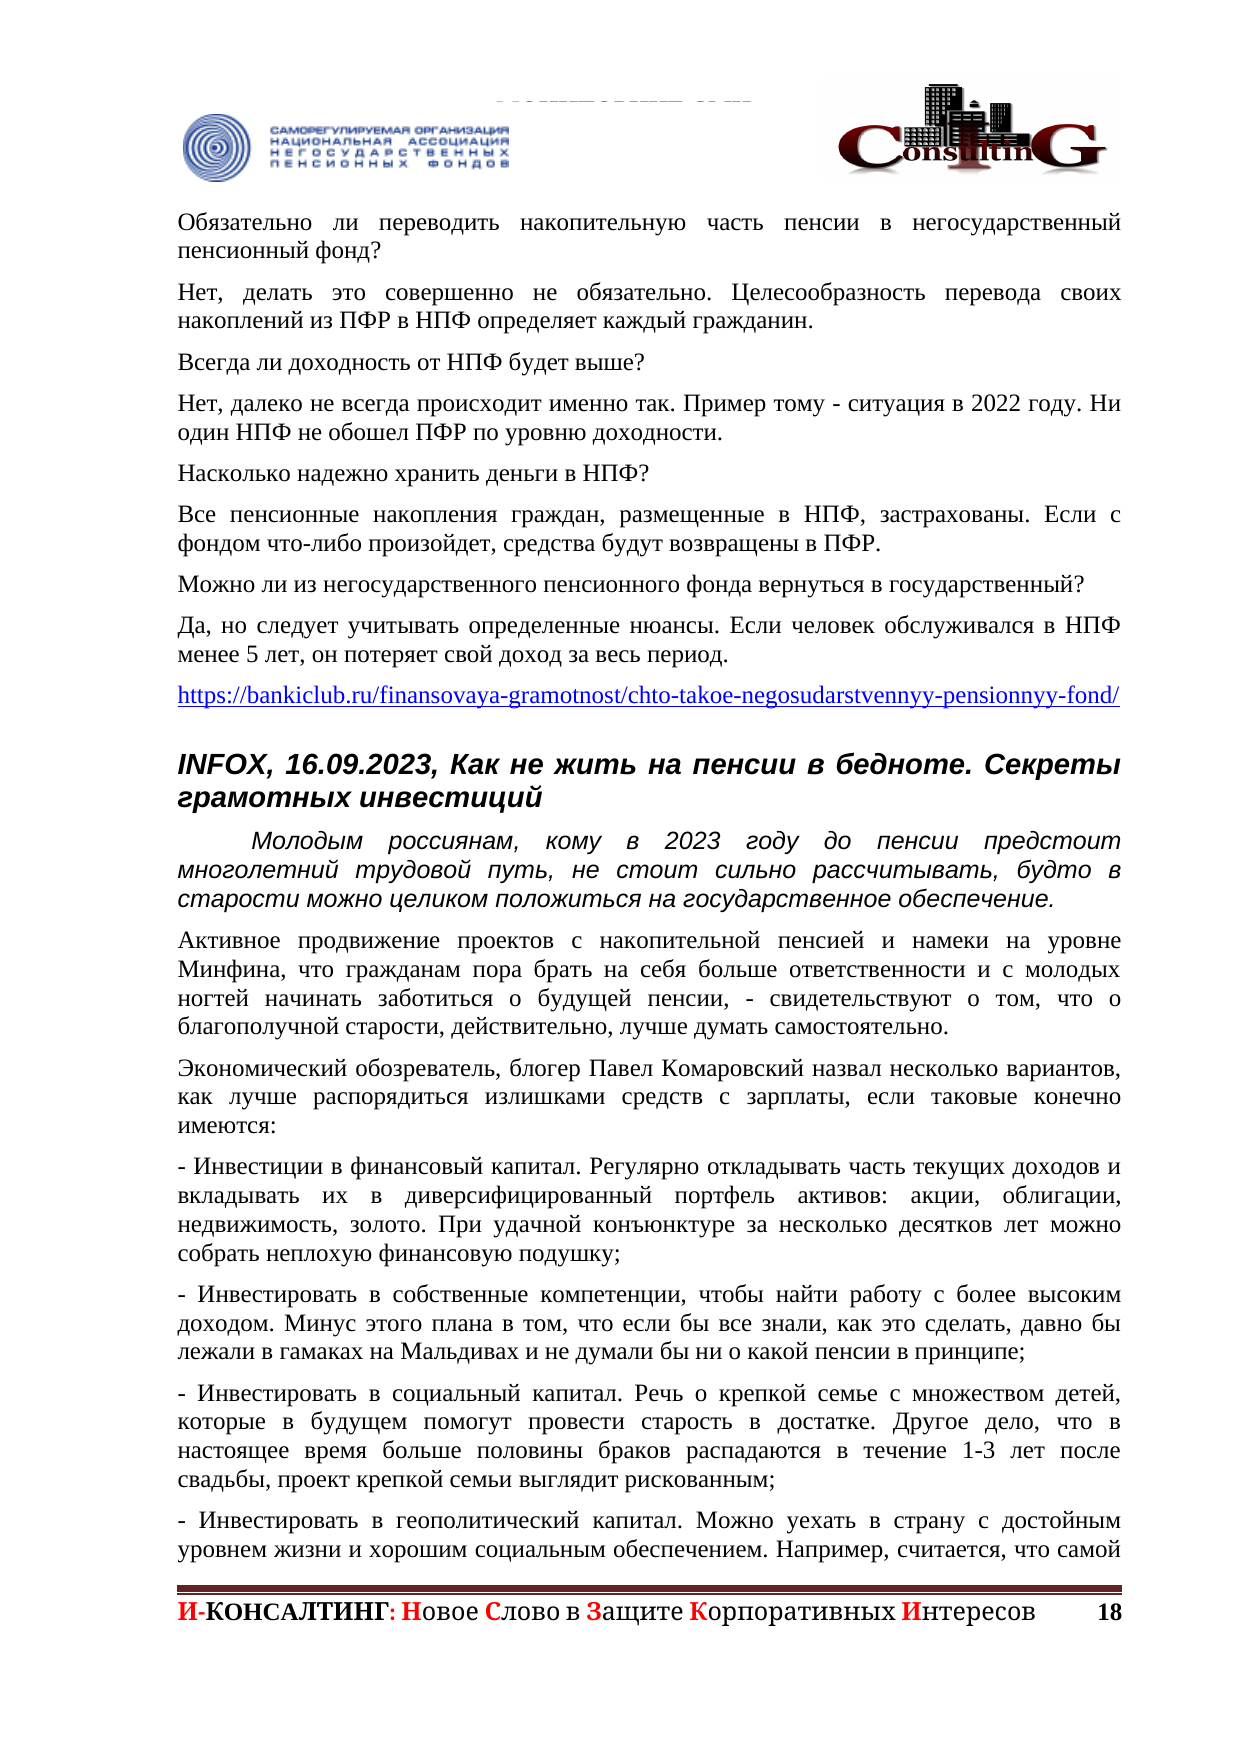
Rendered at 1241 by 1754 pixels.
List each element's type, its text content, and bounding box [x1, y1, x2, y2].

text Всегда ли доходность от НПФ будет выше? [177, 347, 1122, 376]
text Все пенсионные накопления граждан, размещенные в НПФ, застрахованы. Если с фондом что-либо произойдет, средства будут возвращены в ПФР. [177, 499, 1122, 557]
text Нет, делать это совершенно не обязательно. Целесообразность перевода своих накоплений из ПФР в НПФ определяет каждый гражданин. [177, 277, 1122, 334]
text - Инвестировать в социальный капитал. Речь о крепкой семье с множеством детей, которые в будущем помогут провести старость в достатке. Другое дело, что в настоящее время больше половины браков распадаются в течение 1-3 лет после свадьбы, проект крепкой семьи выглядит рискованным; [177, 1378, 1122, 1493]
subtitle INFOX, 16.09.2023, Как не жить на пенсии в бедноте. Секреты грамотных инвестиций [177, 747, 1122, 814]
text Активное продвижение проектов с накопительной пенсией и намеки на уровне Минфина, что гражданам пора брать на себя больше ответственности и с молодых ногтей начинать заботиться о будущей пенсии, - свидетельствуют о том, что о благополучной старости, действительно, лучше думать самостоятельно. [177, 925, 1122, 1040]
picture [821, 73, 1122, 182]
text - Инвестировать в собственные компетенции, чтобы найти работу с более высоким доходом. Минус этого плана в том, что если бы все знали, как это сделать, давно бы лежали в гамаках на Мальдивах и не думали бы ни о какой пенсии в принципе; [177, 1279, 1122, 1365]
subtitle Молодым россиянам, кому в 2023 году до пенсии предстоит многолетний трудовой путь, не стоит сильно рассчитывать, будто в старости можно целиком положиться на государственное обеспечение. [177, 826, 1122, 913]
text Насколько надежно хранить деньги в НПФ? [177, 458, 1122, 487]
text Обязательно ли переводить накопительную часть пенсии в негосударственный пенсионный фонд? [177, 207, 1122, 264]
text - Инвестиции в финансовый капитал. Регулярно откладывать часть текущих доходов и вкладывать их в диверсифицированный портфель активов: акции, облигации, недвижимость, золото. При удачной конъюнктуре за несколько десятков лет можно собрать неплохую финансовую подушку; [177, 1151, 1122, 1266]
text Да, но следует учитывать определенные нюансы. Если человек обслуживался в НПФ менее 5 лет, он потеряет свой доход за весь период. [177, 611, 1122, 668]
text Можно ли из негосударственного пенсионного фонда вернуться в государственный? [177, 569, 1122, 598]
text Экономический обозреватель, блогер Павел Комаровский назвал несколько вариантов, как лучше распорядиться излишками средств с зарплаты, если таковые конечно имеются: [177, 1053, 1122, 1139]
text Нет, далеко не всегда происходит именно так. Пример тому - ситуация в 2022 году. Ни один НПФ не обошел ПФР по уровню доходности. [177, 388, 1122, 446]
text https://bankiclub.ru/finansovaya-gramotnost/chto-takoe-negosudarstvennyy-pensionnyy-fond/ [177, 681, 1122, 709]
picture [183, 114, 509, 182]
